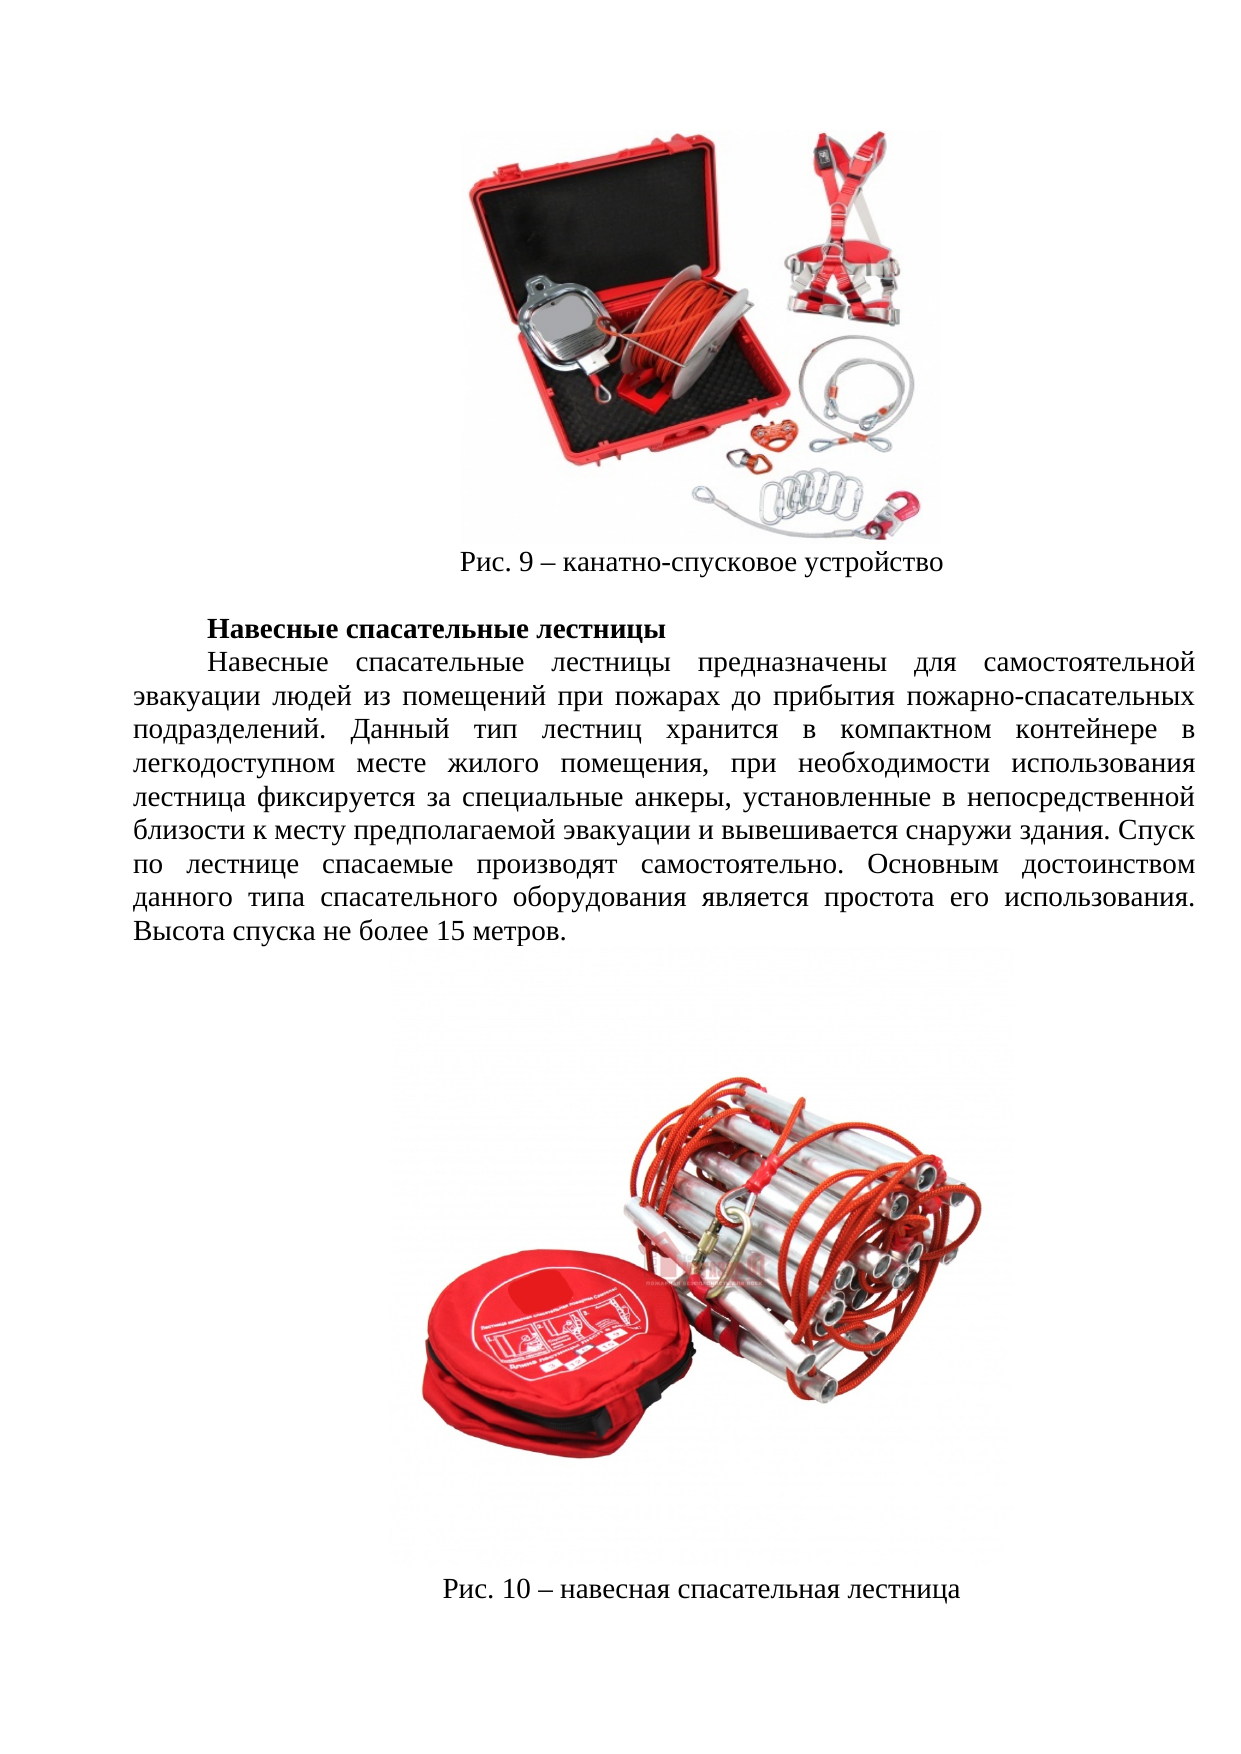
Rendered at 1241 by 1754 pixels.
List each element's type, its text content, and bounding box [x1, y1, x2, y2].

text Рис. 9 – канатно-спусковое устройство [133, 544, 1196, 577]
text Рис. 10 – навесная спасательная лестница [133, 1571, 1196, 1604]
picture [461, 130, 942, 544]
text Навесные спасательные лестницы [133, 611, 1196, 644]
text Навесные спасательные лестницы предназначены для самостоятельной эвакуации людей из помещений при пожарах до прибытия пожарно-спасательных подразделений. Данный тип лестниц хранится в компактном контейнере в легкодоступном месте жилого помещения, при необходимости использования лестница фиксируется за специальные анкеры, установленные в непосредственной близости к месту предполагаемой эвакуации и вывешивается снаружи здания. Спуск по лестнице спасаемые производят самостоятельно. Основным достоинством данного типа спасательного оборудования является простота его использования. Высота спуска не более 15 метров. [133, 644, 1196, 946]
picture [389, 946, 1014, 1571]
